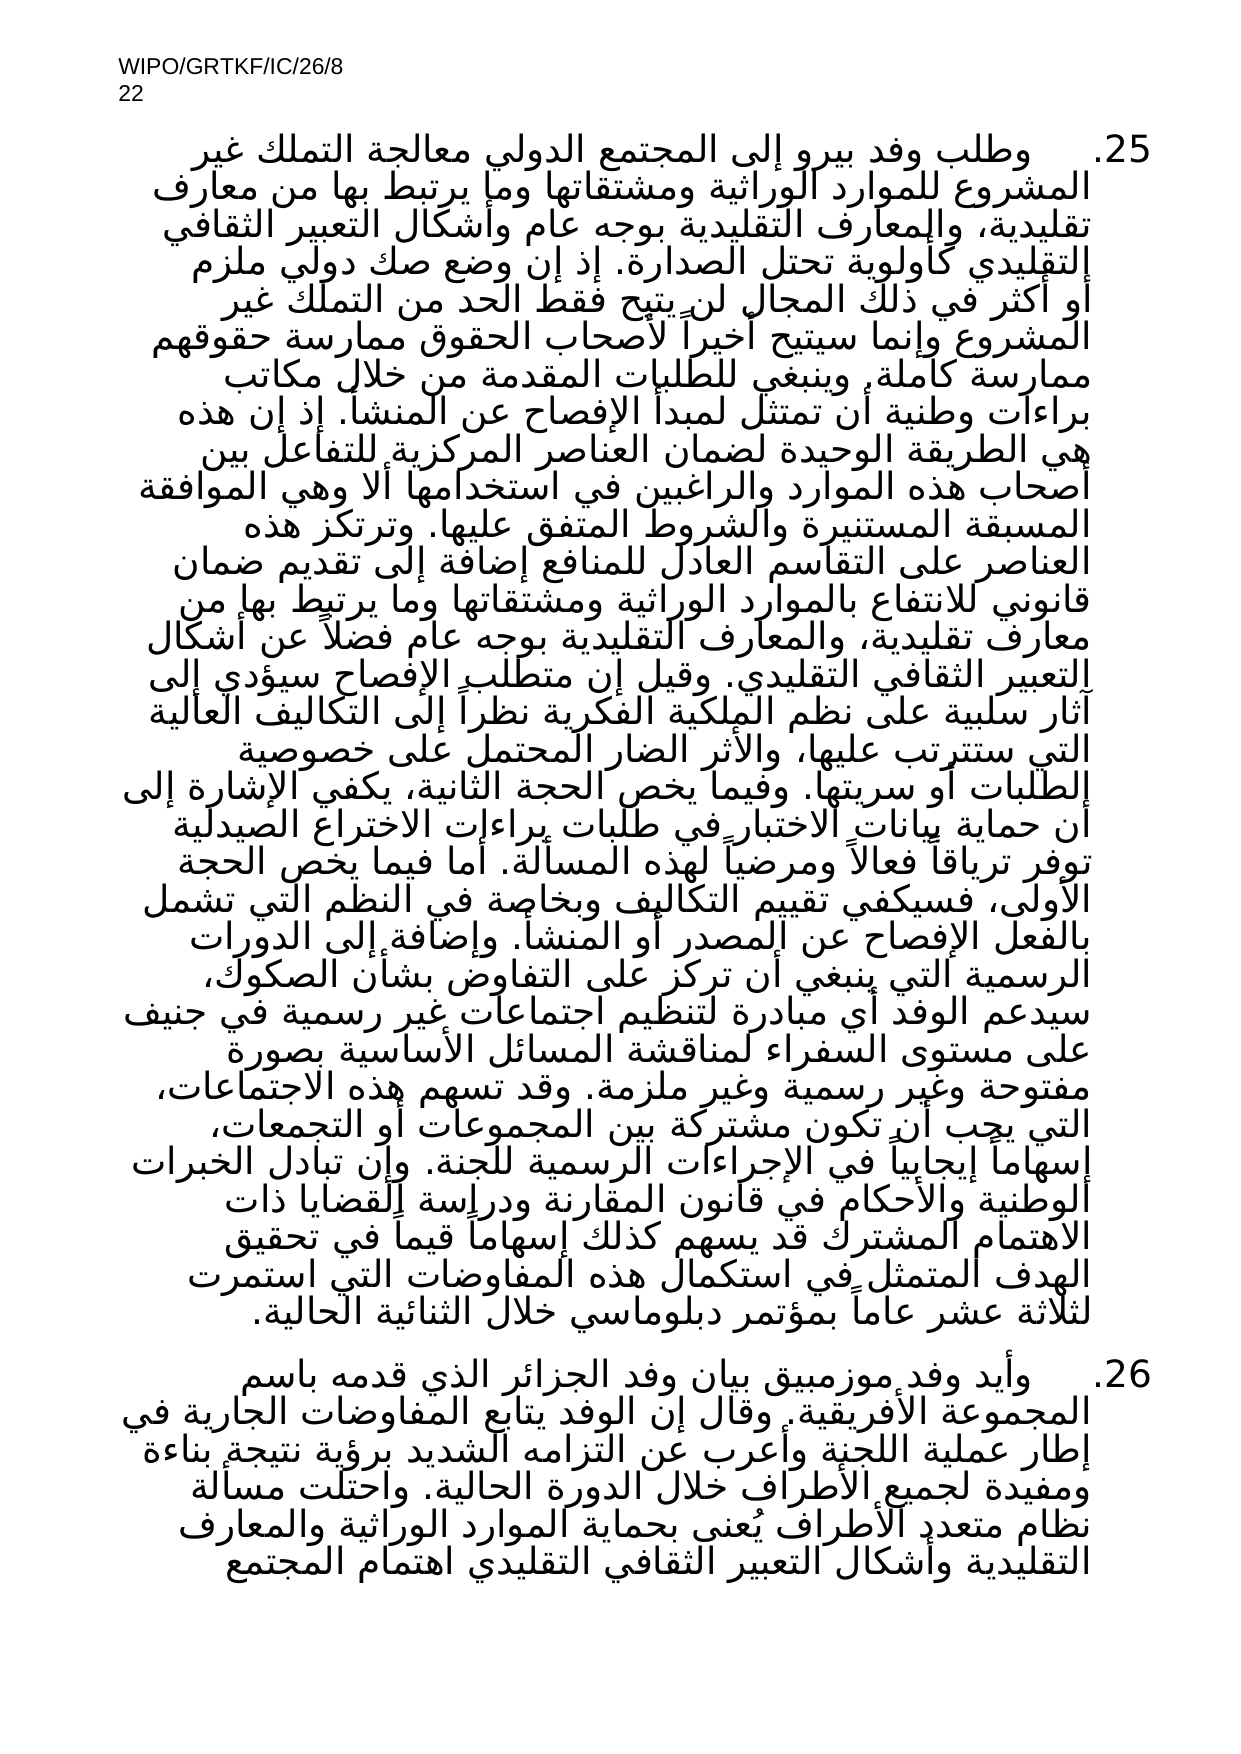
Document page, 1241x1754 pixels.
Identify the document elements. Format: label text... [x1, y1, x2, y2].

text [118, 1357, 1092, 1582]
text وطلب وفد بيرو إلى المجتمع الدولي معالجة التملك غير المشروع للموارد الوراثية ومشتقاتها وما يرتبط بها من معارف تقليدية، والمعارف التقليدية بوجه عام وأشكال التعبير الثقافي التقليدي كأولوية تحتل الصدارة. إذ إن وضع صك دولي ملزم أو أكثر في ذلك المجال لن يتيح فقط الحد من التملك غير المشروع وإنما سيتيح أخيراً لأصحاب الحقوق ممارسة حقوقهم ممارسة كاملة. وينبغي للطلبات المقدمة من خلال مكاتب براءات وطنية أن تمتثل لمبدأ الإفصاح عن المنشأ. إذ إن هذه هي الطريقة الوحيدة لضمان العناصر المركزية للتفاعل بين أصحاب هذه الموارد والراغبين في استخدامها ألا وهي الموافقة المسبقة المستنيرة والشروط المتفق عليها. وترتكز هذه العناصر على التقاسم العادل للمنافع إضافة إلى تقديم ضمان قانوني للانتفاع بالموارد الوراثية ومشتقاتها وما يرتبط بها من معارف تقليدية، والمعارف التقليدية بوجه عام فضلاً عن أشكال التعبير الثقافي التقليدي. وقيل إن متطلب الإفصاح سيؤدي إلى آثار سلبية على نظم الملكية الفكرية نظراً إلى التكاليف العالية التي ستترتب عليها، والأثر الضار المحتمل على خصوصية الطلبات أو سريتها. وفيما يخص الحجة الثانية، يكفي الإشارة إلى أن حماية بيانات الاختبار في طلبات براءات الاختراع الصيدلية توفر ترياقاً فعالاً ومرضياً لهذه المسألة. أما فيما يخص الحجة الأولى، فسيكفي تقييم التكاليف وبخاصة في النظم التي تشمل بالفعل الإفصاح عن المصدر أو المنشأ. وإضافة إلى الدورات الرسمية التي ينبغي أن تركز على التفاوض بشأن الصكوك، سيدعم الوفد أي مبادرة لتنظيم اجتماعات غير رسمية في جنيف على مستوى السفراء لمناقشة المسائل الأساسية بصورة مفتوحة وغير رسمية وغير ملزمة. وقد تسهم هذه الاجتماعات، التي يجب أن تكون مشتركة بين المجموعات أو التجمعات، إسهاماً إيجابياً في الإجراءات الرسمية للجنة. وإن تبادل الخبرات الوطنية والأحكام في قانون المقارنة ودراسة القضايا ذات الاهتمام المشترك قد يسهم كذلك إسهاماً قيماً في تحقيق الهدف المتمثل في استكمال هذه المفاوضات التي استمرت لثلاثة عشر عاماً بمؤتمر دبلوماسي خلال الثنائية الحالية. [118, 132, 1092, 1332]
